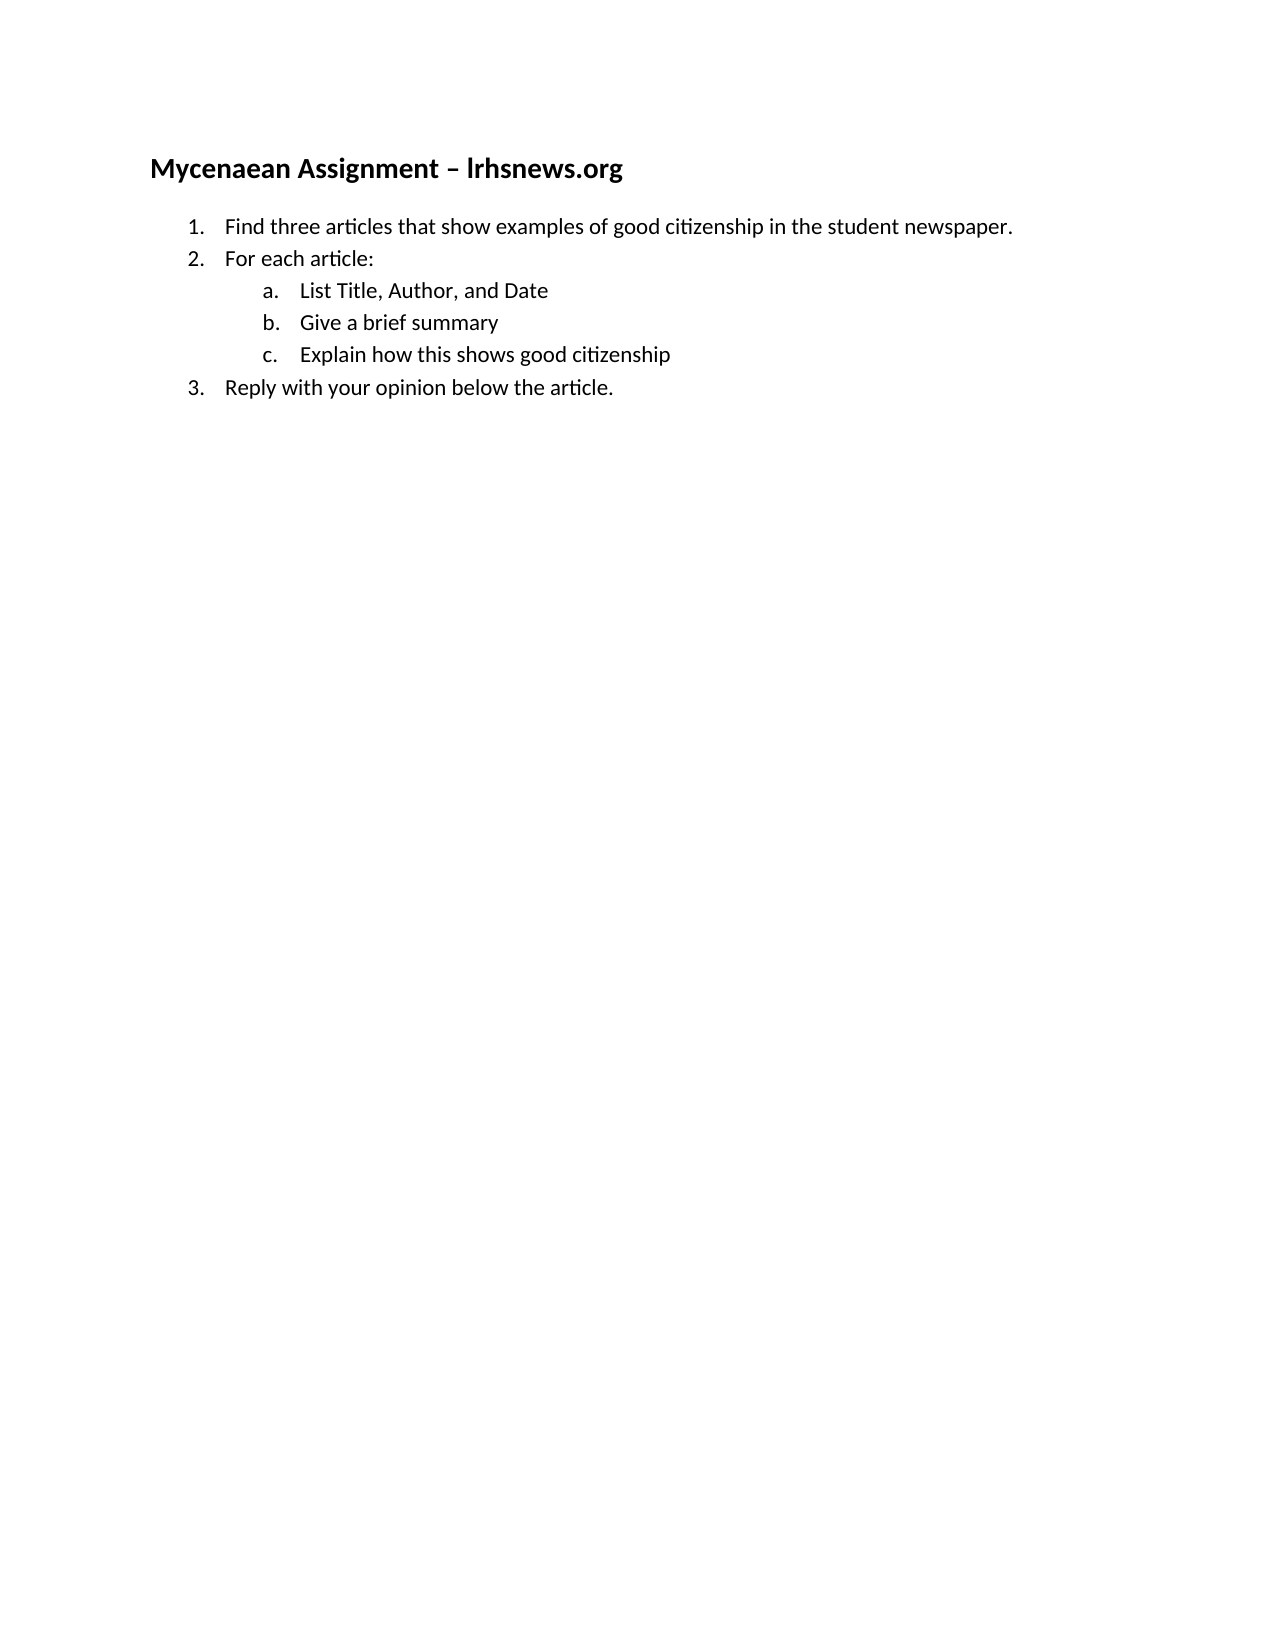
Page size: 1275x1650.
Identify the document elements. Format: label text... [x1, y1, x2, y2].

list List Title, Author, and Date [262, 276, 1125, 304]
list Give a brief summary [262, 308, 1125, 336]
list Reply with your opinion below the article. [187, 373, 1125, 401]
list For each article: [187, 244, 1125, 272]
list Find three articles that show examples of good citizenship in the student newspaper. [187, 212, 1125, 240]
list Explain how this shows good citizenship [262, 341, 1125, 368]
text Mycenaean Assignment – lrhsnews.org [150, 150, 1125, 186]
